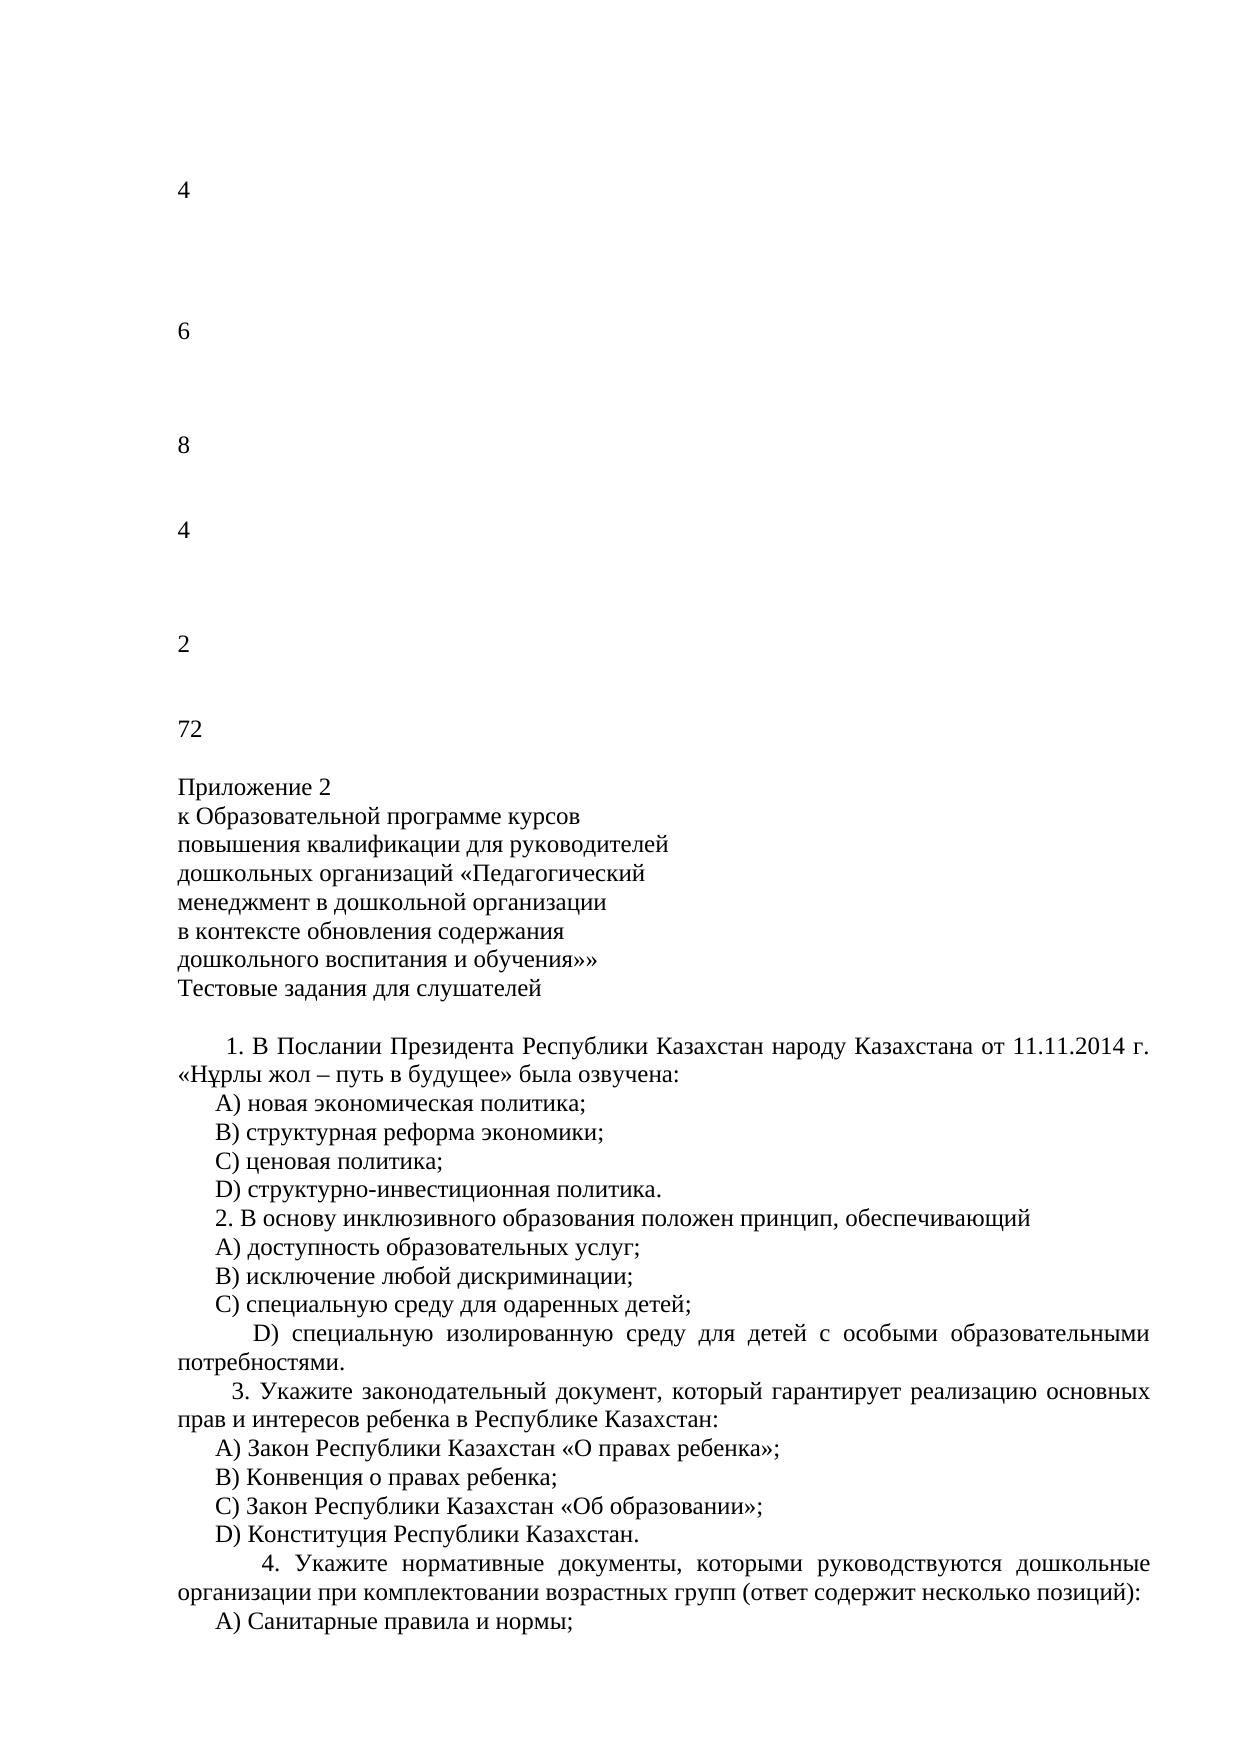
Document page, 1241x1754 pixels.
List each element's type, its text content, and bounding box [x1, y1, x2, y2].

text 4 [177, 175, 1152, 204]
text 2 [177, 629, 1152, 658]
text менеджмент в дошкольной организации [177, 887, 1152, 916]
text С) специальную среду для одаренных детей; [177, 1289, 1152, 1318]
text В) исключение любой дискриминации; [177, 1261, 1152, 1289]
text 8 [177, 430, 1152, 459]
text к Образовательной программе курсов [177, 801, 1152, 829]
text 4 [177, 516, 1152, 544]
text Приложение 2 [177, 772, 1152, 801]
text С) Закон Республики Казахстан «Об образовании»; [177, 1491, 1152, 1519]
text D) Конституция Республики Казахстан. [177, 1519, 1152, 1548]
text 3. Укажите законодательный документ, который гарантирует реализацию основных прав и интересов ребенка в Республике Казахстан: [177, 1376, 1152, 1433]
text дошкольного воспитания и обучения»» [177, 944, 1152, 973]
text А) новая экономическая политика; [177, 1088, 1152, 1117]
text 6 [177, 316, 1152, 345]
text 4. Укажите нормативные документы, которыми руководствуются дошкольные организации при комплектовании возрастных групп (ответ содержит несколько позиций): [177, 1548, 1152, 1606]
text Тестовые задания для слушателей [177, 973, 1152, 1002]
text в контексте обновления содержания [177, 916, 1152, 944]
text А) Санитарные правила и нормы; [177, 1606, 1152, 1634]
text В) структурная реформа экономики; [177, 1117, 1152, 1146]
text дошкольных организаций «Педагогический [177, 858, 1152, 887]
text D) структурно-инвестиционная политика. [177, 1174, 1152, 1203]
text В) Конвенция о правах ребенка; [177, 1462, 1152, 1491]
text А) доступность образовательных услуг; [177, 1232, 1152, 1261]
text D) специальную изолированную среду для детей с особыми образовательными потребностями. [177, 1318, 1152, 1376]
text С) ценовая политика; [177, 1146, 1152, 1174]
text повышения квалификации для руководителей [177, 829, 1152, 858]
text 72 [177, 714, 1152, 743]
text 1. В Послании Президента Республики Казахстан народу Казахстана от 11.11.2014 г. «Нұрлы жол – путь в будущее» была озвучена: [177, 1031, 1152, 1088]
text А) Закон Республики Казахстан «О правах ребенка»; [177, 1433, 1152, 1462]
text 2. В основу инклюзивного образования положен принцип, обеспечивающий [177, 1203, 1152, 1232]
